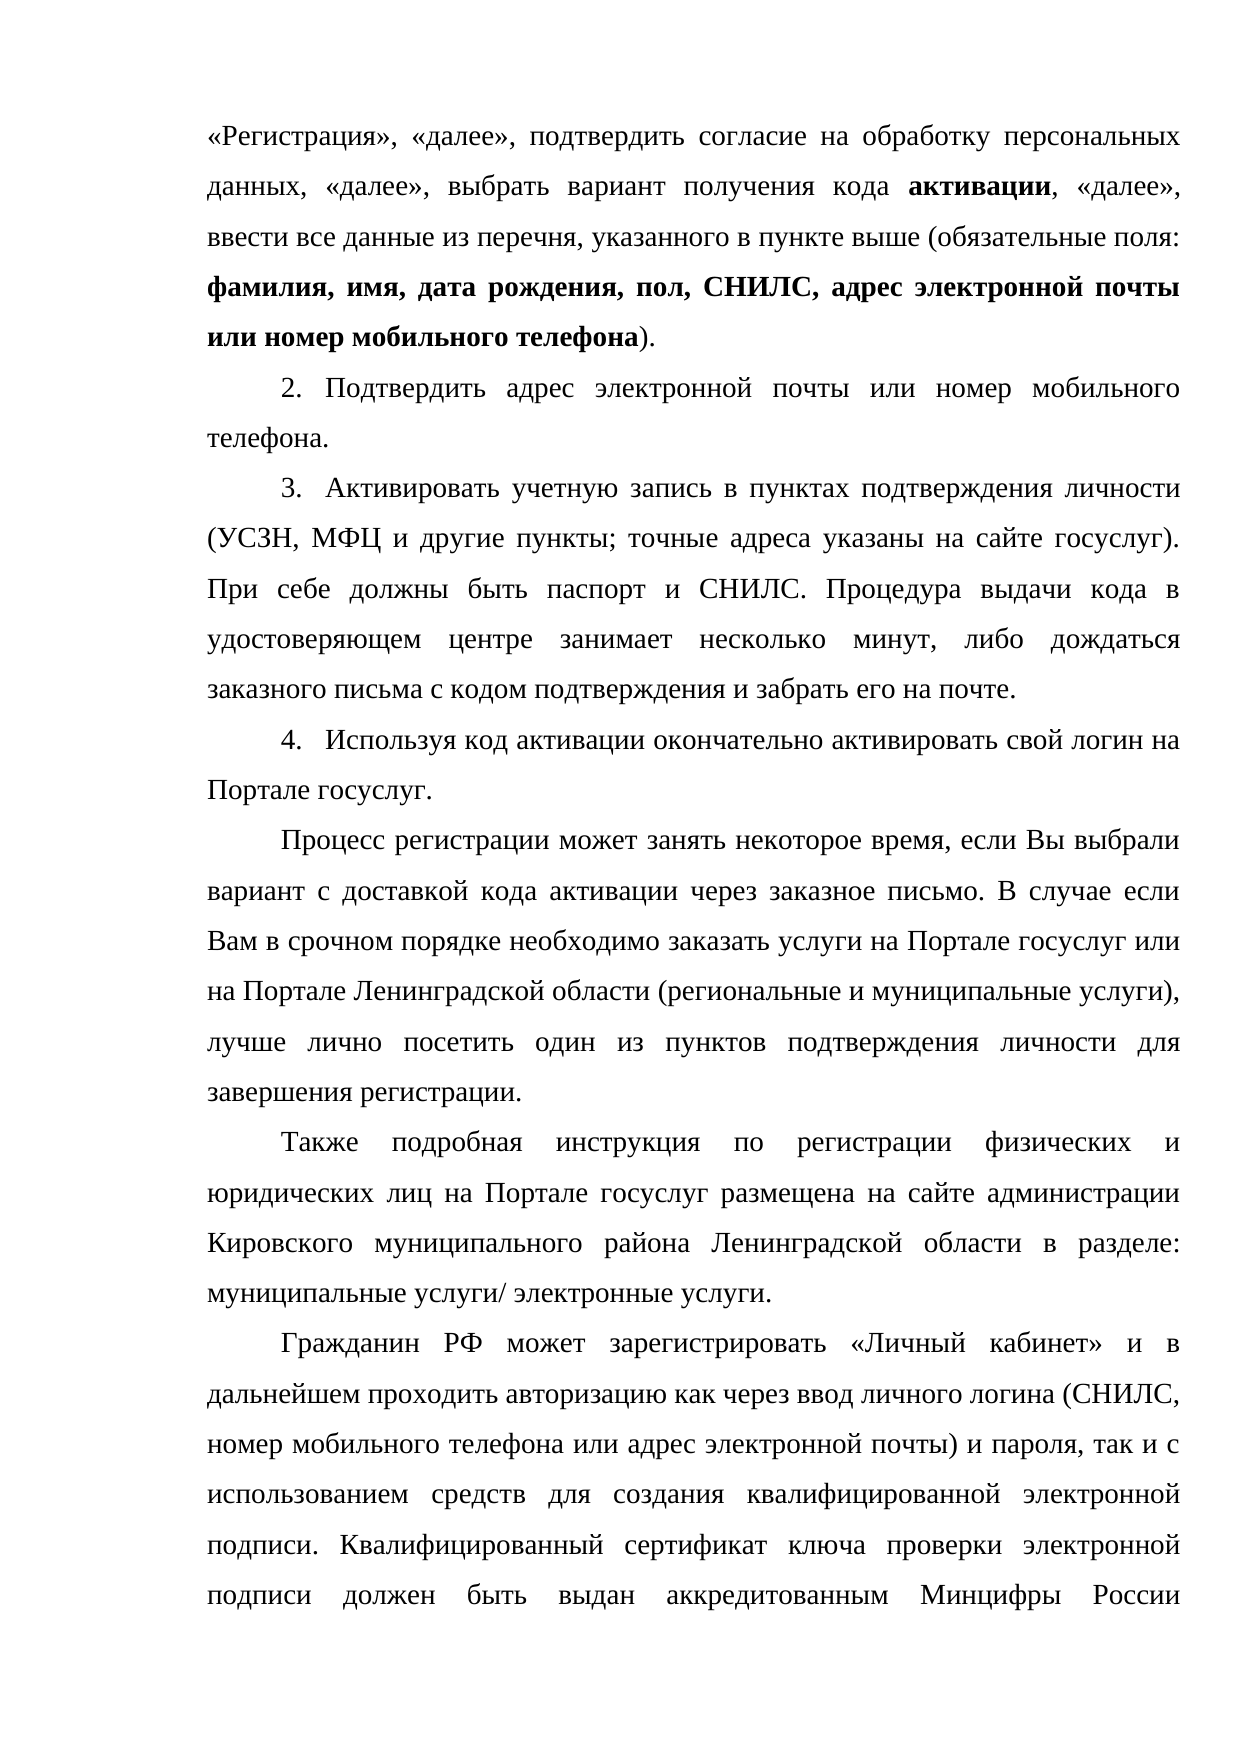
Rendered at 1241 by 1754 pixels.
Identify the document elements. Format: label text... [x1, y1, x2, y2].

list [207, 1326, 1181, 1611]
list Процесс регистрации может занять некоторое время, если Вы выбрали вариант с доставкой кода активации через заказное письмо. В случае если Вам в срочном порядке необходимо заказать услуги на Портале госуслуг или на Портале Ленинградской области (региональные и муниципальные услуги), лучше лично посетить один из пунктов подтверждения личности для завершения регистрации. [207, 822, 1181, 1108]
list Подтвердить адрес электронной почты или номер мобильного телефона. [207, 370, 1181, 453]
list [207, 118, 1181, 353]
list Также подробная инструкция по регистрации физических и юридических лиц на Портале госуслуг размещена на сайте администрации Кировского муниципального района Ленинградской области в разделе: муниципальные услуги/ электронные услуги. [207, 1124, 1181, 1309]
list Используя код активации окончательно активировать свой логин на Портале госуслуг. [207, 722, 1181, 806]
list Активировать учетную запись в пунктах подтверждения личности (УСЗН, МФЦ и другие пункты; точные адреса указаны на сайте госуслуг). При себе должны быть паспорт и СНИЛС. Процедура выдачи кода в удостоверяющем центре занимает несколько минут, либо дождаться заказного письма с кодом подтверждения и забрать его на почте. [207, 470, 1181, 705]
